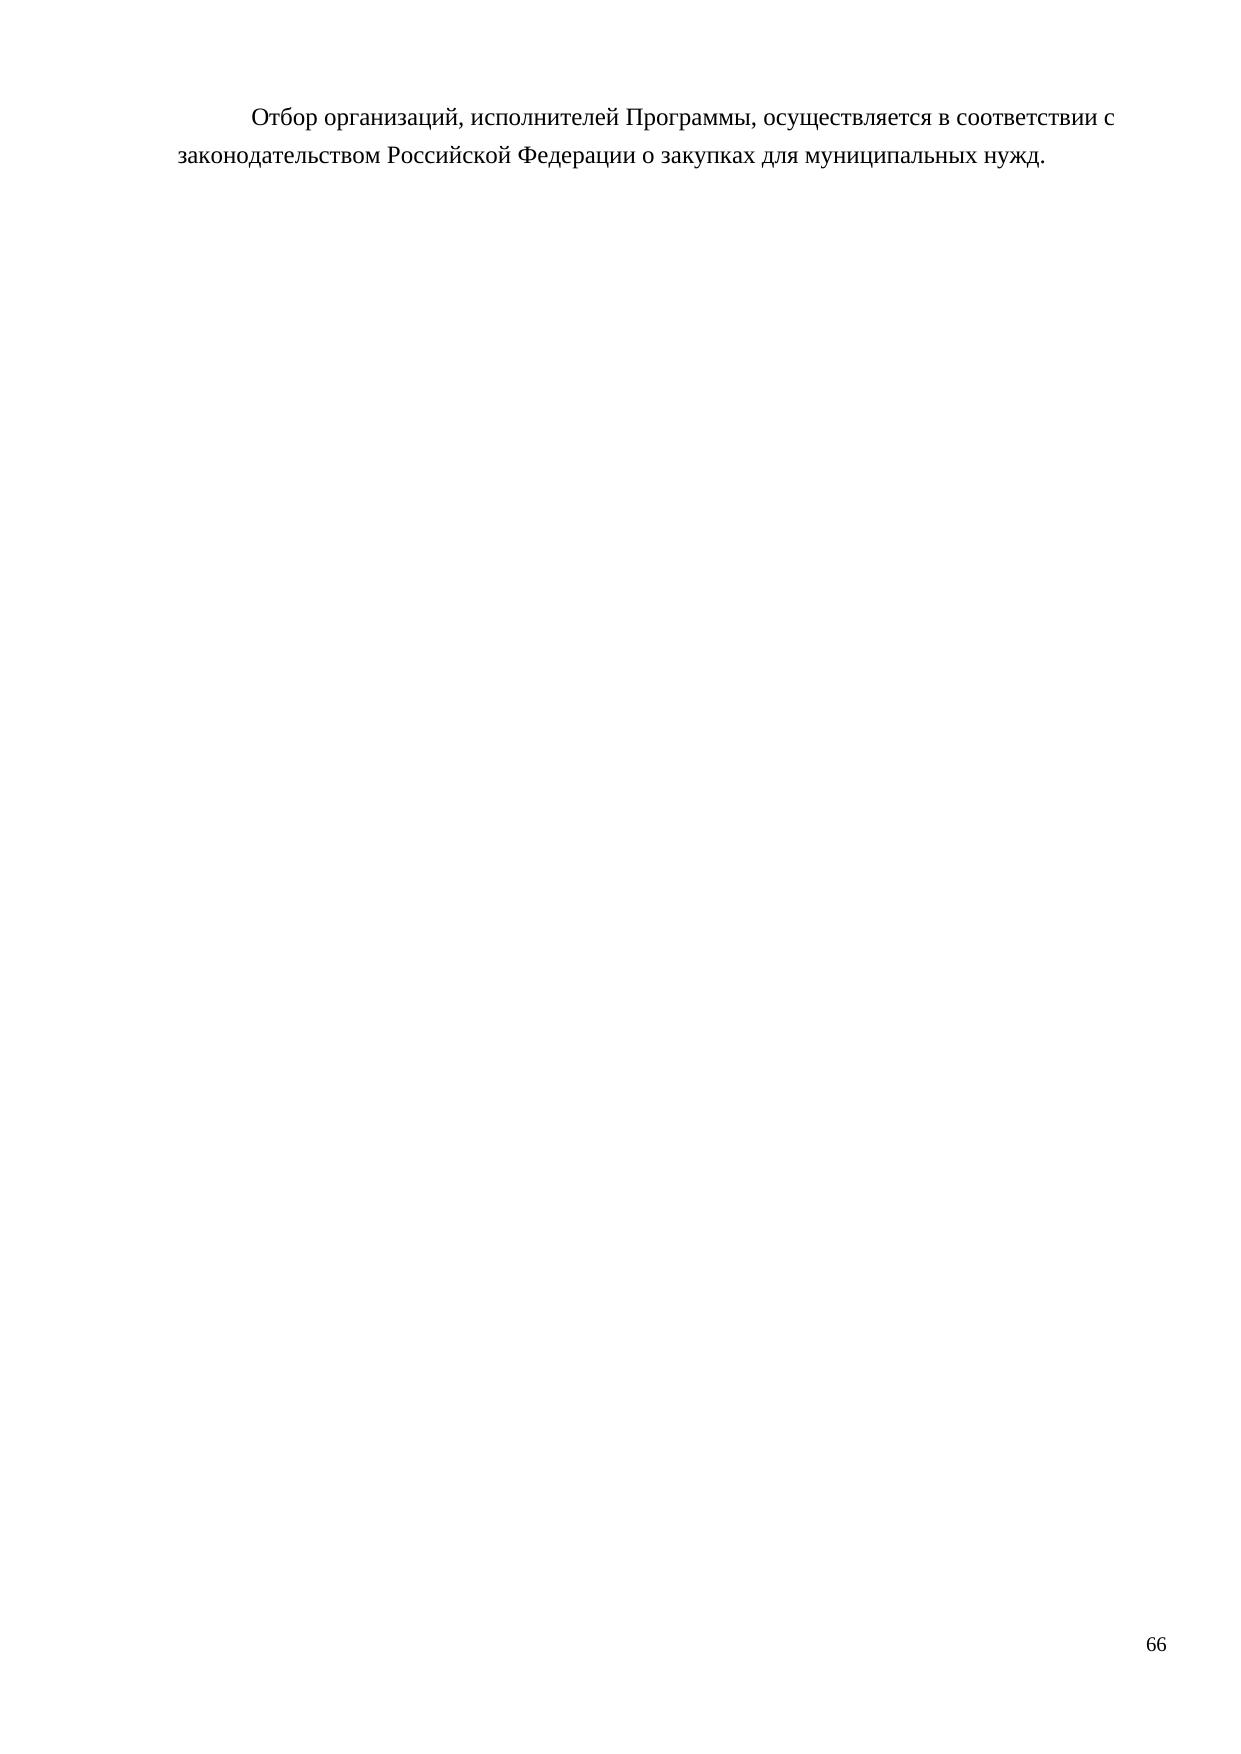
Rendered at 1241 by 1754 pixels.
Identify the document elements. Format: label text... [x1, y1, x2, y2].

text Отбор организаций, исполнителей Программы, осуществляется в соответствии с законодательством Российской Федерации о закупках для муниципальных нужд. [177, 102, 1167, 168]
